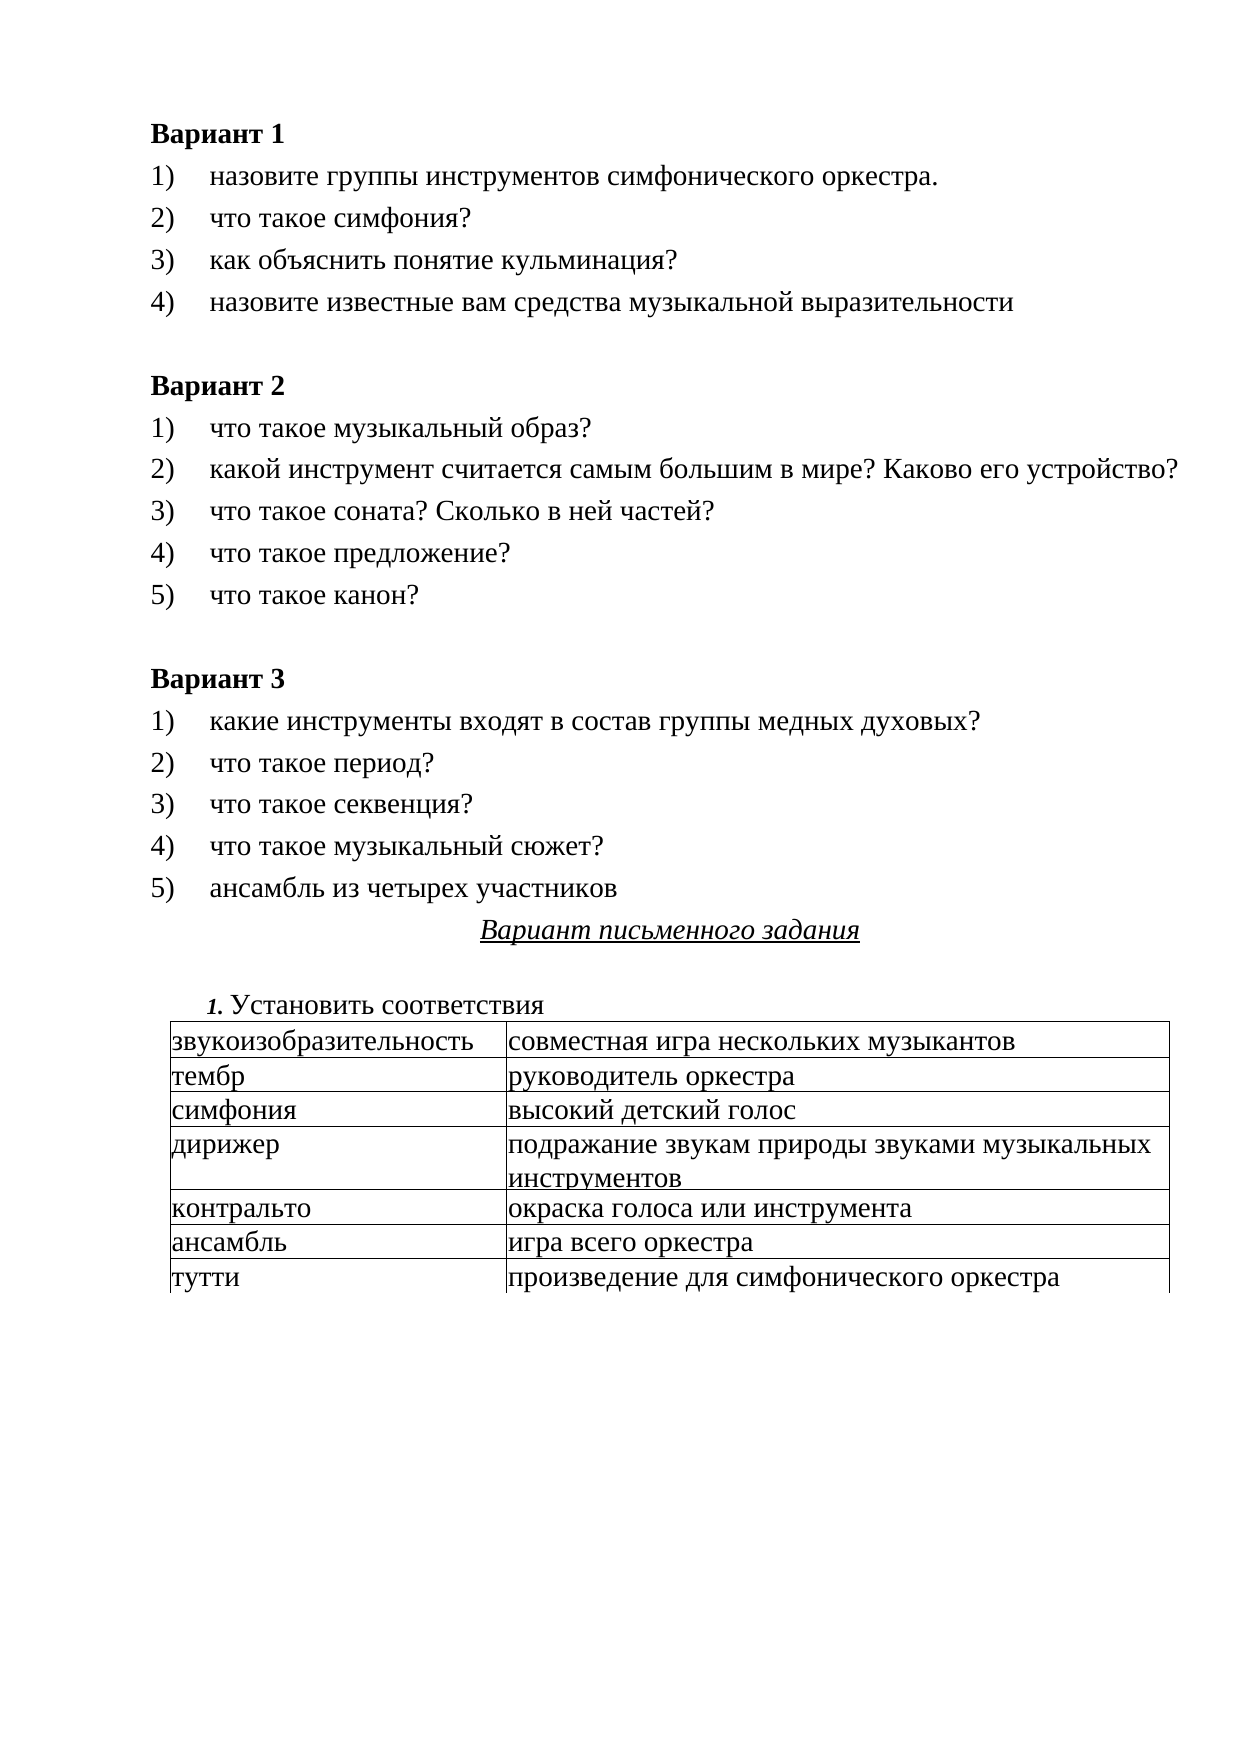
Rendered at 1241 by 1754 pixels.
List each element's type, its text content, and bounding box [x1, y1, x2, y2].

list какой инструмент считается самым большим в мире? Каково его устройство? [150, 452, 1189, 485]
table_cell тембр [171, 1058, 506, 1091]
text Вариант 2 [150, 368, 1189, 401]
table_cell высокий детский голос [507, 1092, 1169, 1126]
text Вариант письменного задания [150, 912, 1189, 946]
text Вариант 3 [150, 661, 1189, 694]
table_header совместная игра нескольких музыкантов [507, 1022, 1169, 1057]
list что такое период? [150, 745, 1189, 778]
table_cell контральто [171, 1190, 506, 1223]
list что такое канон? [150, 577, 1189, 611]
list что такое симфония? [150, 200, 1189, 234]
table_cell окраска голоса или инструмента [507, 1190, 1169, 1223]
table_cell ансамбль [171, 1225, 506, 1258]
list что такое предложение? [150, 535, 1189, 569]
text 1. Установить соответствия [206, 987, 1189, 1021]
table_header звукоизобразительность [171, 1022, 506, 1057]
list что такое секвенция? [150, 787, 1189, 820]
table_cell симфония [171, 1092, 506, 1126]
table_cell дирижер [171, 1127, 506, 1188]
list что такое музыкальный образ? [150, 410, 1189, 443]
list назовите известные вам средства музыкальной выразительности [150, 284, 1189, 318]
table_cell произведение для симфонического оркестра [507, 1259, 1169, 1293]
list назовите группы инструментов симфонического оркестра. [150, 158, 1189, 192]
table_cell тутти [171, 1259, 506, 1293]
list что такое соната? Сколько в ней частей? [150, 493, 1189, 527]
list как объяснить понятие кульминация? [150, 242, 1189, 276]
list какие инструменты входят в состав группы медных духовых? [150, 703, 1189, 736]
table_cell игра всего оркестра [507, 1225, 1169, 1258]
text Вариант 1 [150, 117, 1189, 150]
list ансамбль из четырех участников [150, 870, 1189, 904]
list что такое музыкальный сюжет? [150, 828, 1189, 862]
table_cell подражание звукам природы звуками музыкальных инструментов [507, 1127, 1169, 1188]
table_cell руководитель оркестра [507, 1058, 1169, 1091]
